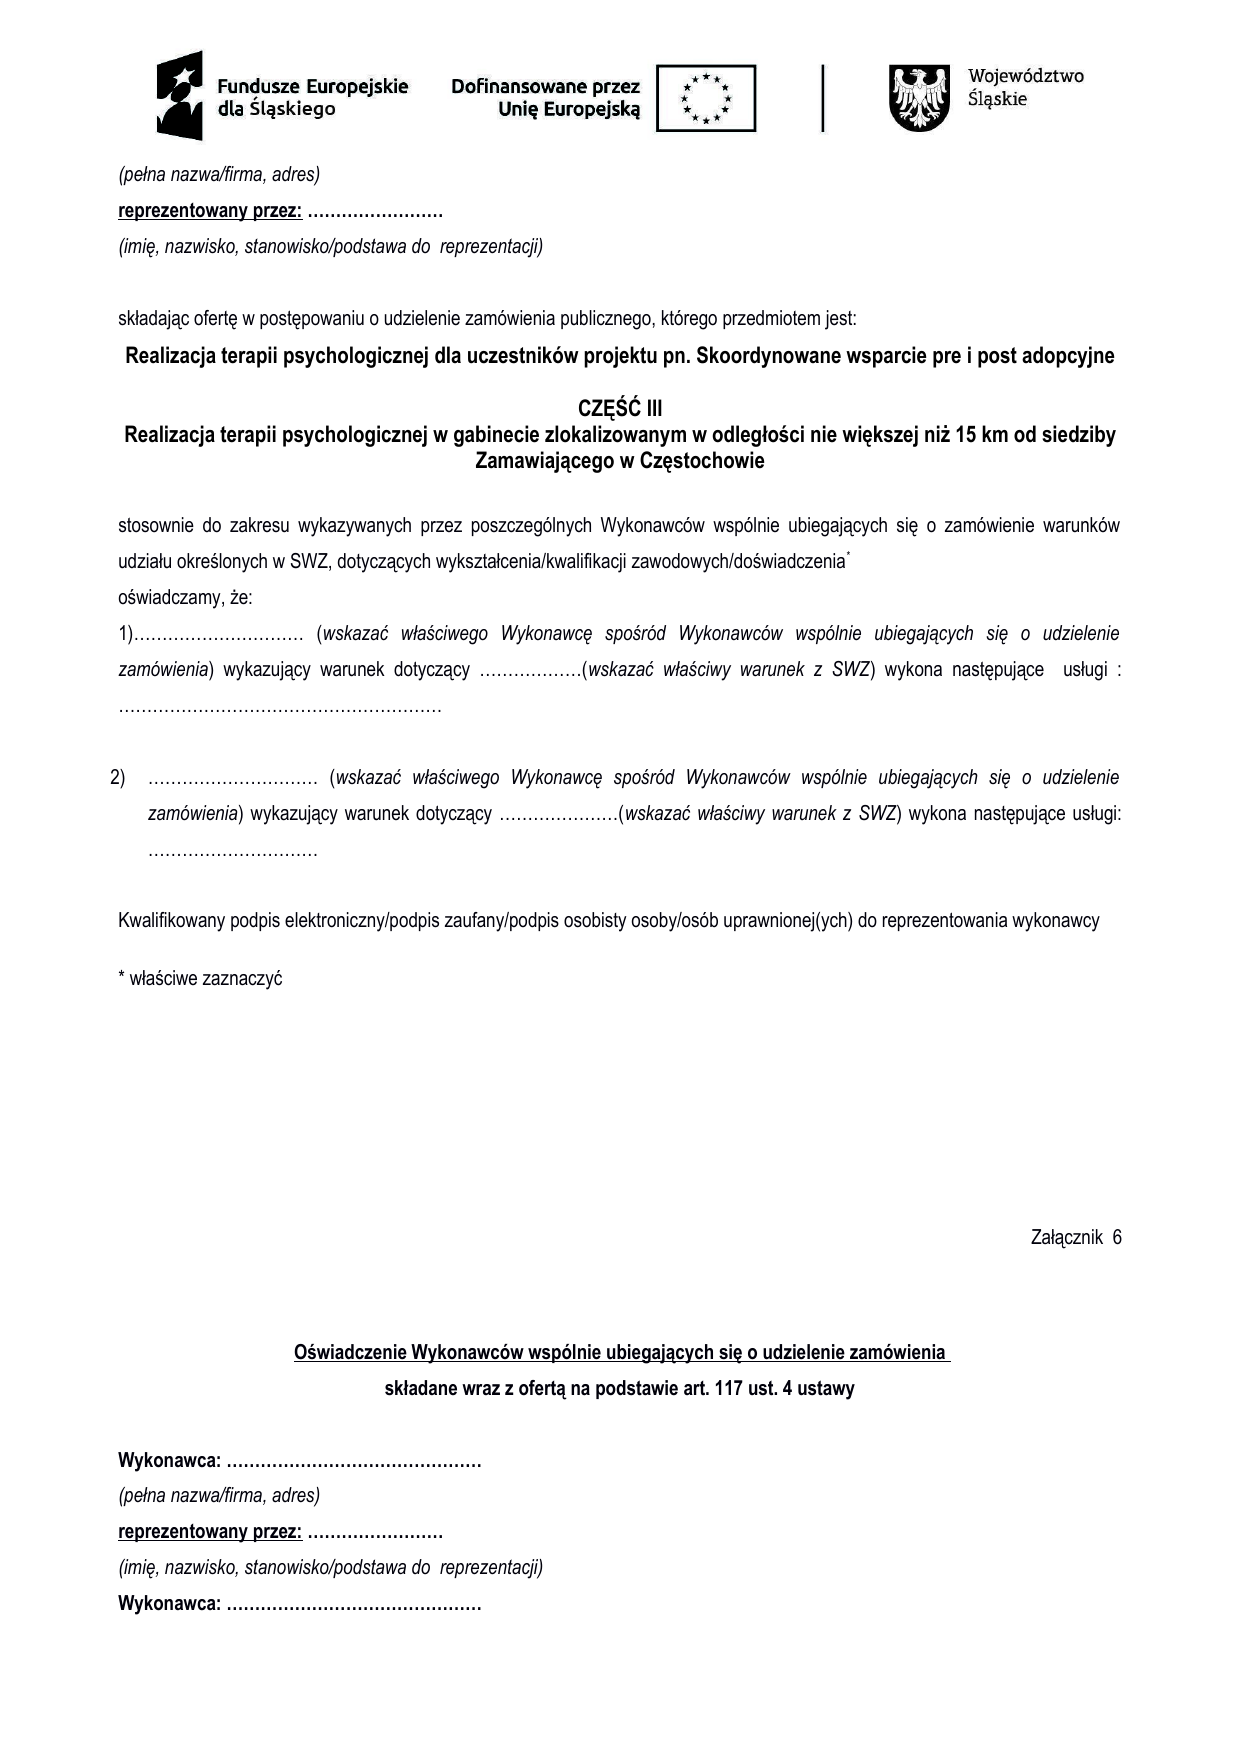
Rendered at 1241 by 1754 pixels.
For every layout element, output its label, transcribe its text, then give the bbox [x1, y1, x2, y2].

text Wykonawca: ……………………………………… [118, 1447, 1122, 1471]
text * właściwe zaznaczyć [118, 966, 1122, 990]
text reprezentowany przez: …………………… [118, 1519, 1122, 1543]
text Realizacja terapii psychologicznej dla uczestników projektu pn. Skoordynowane wsparcie pre i post adopcyjne [118, 342, 1122, 368]
text (pełna nazwa/firma, adres) [118, 162, 1122, 186]
text stosownie do zakresu wykazywanych przez poszczególnych Wykonawców wspólnie ubiegających się o zamówienie warunków udziału określonych w SWZ, dotyczących wykształcenia/kwalifikacji zawodowych/doświadczenia* [118, 513, 1122, 573]
text CZĘŚĆ III [118, 394, 1122, 421]
text (imię, nazwisko, stanowisko/podstawa do reprezentacji) [118, 234, 1122, 258]
text Realizacja terapii psychologicznej w gabinecie zlokalizowanym w odległości nie większej niż 15 km od siedziby Zamawiającego w Częstochowie [118, 421, 1122, 474]
text (imię, nazwisko, stanowisko/podstawa do reprezentacji) [118, 1555, 1122, 1579]
text (pełna nazwa/firma, adres) [118, 1483, 1122, 1507]
picture [136, 28, 1105, 163]
text Oświadczenie Wykonawców wspólnie ubiegających się o udzielenie zamówienia [118, 1340, 1122, 1364]
text składając ofertę w postępowaniu o udzielenie zamówienia publicznego, którego przedmiotem jest: [118, 306, 1122, 330]
text Kwalifikowany podpis elektroniczny/podpis zaufany/podpis osobisty osoby/osób uprawnionej(ych) do reprezentowania wykonawcy [118, 908, 1122, 932]
text oświadczamy, że: [118, 585, 1122, 609]
list ………………………… (wskazać właściwego Wykonawcę spośród Wykonawców wspólnie ubiegających się o udzielenie zamówienia) wykazujący warunek dotyczący …………………(wskazać właściwy warunek z SWZ) wykona następujące usługi: ………………………… [110, 765, 1122, 861]
text 1)………………………… (wskazać właściwego Wykonawcę spośród Wykonawców wspólnie ubiegających się o udzielenie zamówienia) wykazujący warunek dotyczący ………………(wskazać właściwy warunek z SWZ) wykona następujące usługi : ………………………………………………… [118, 621, 1122, 717]
text Załącznik 6 [118, 1225, 1122, 1249]
text Wykonawca: ……………………………………… [118, 1591, 1122, 1615]
text składane wraz z ofertą na podstawie art. 117 ust. 4 ustawy [118, 1376, 1122, 1399]
text reprezentowany przez: …………………… [118, 198, 1122, 222]
